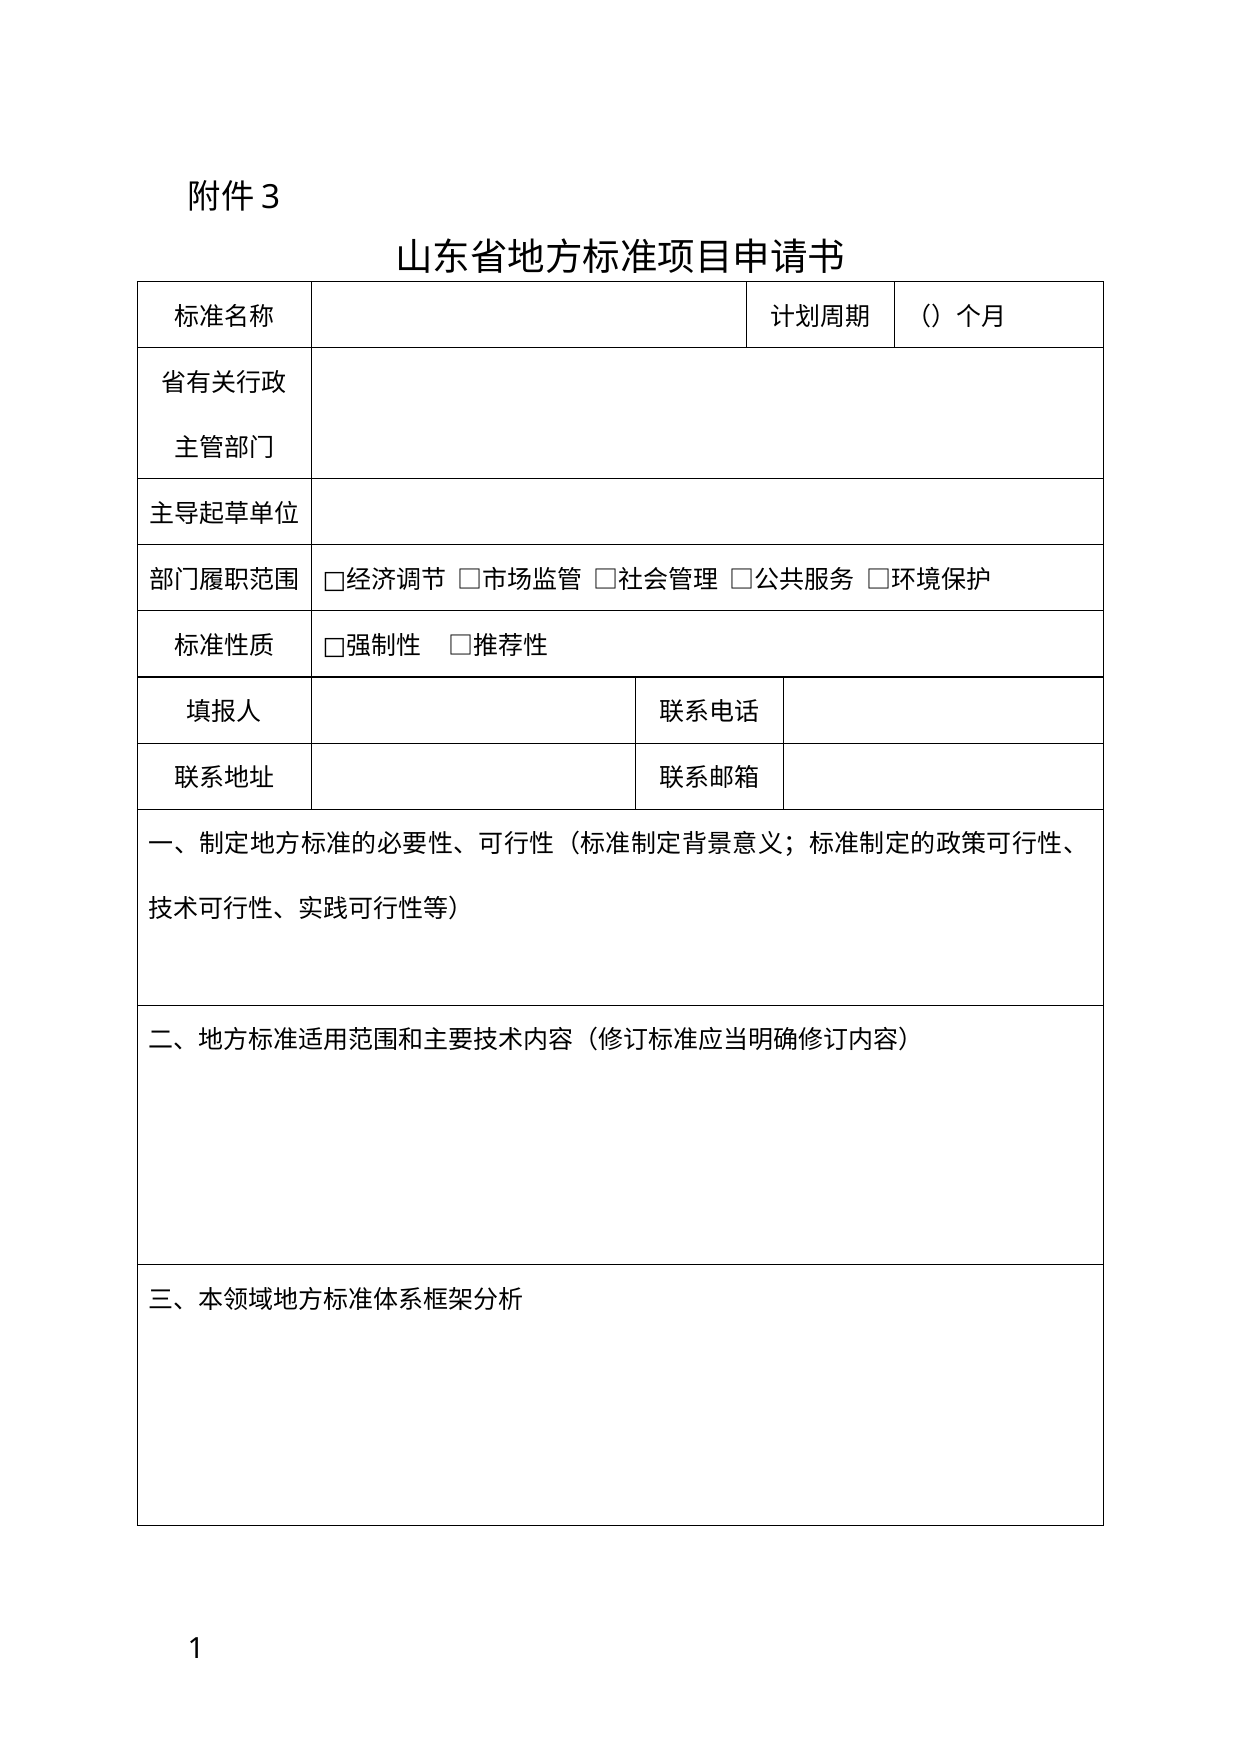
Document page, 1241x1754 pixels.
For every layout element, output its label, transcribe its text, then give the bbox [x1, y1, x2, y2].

text 山东省地方标准项目申请书 [187, 227, 1053, 281]
table_cell [312, 348, 1103, 478]
table_cell [784, 678, 1103, 742]
table_cell 二、地方标准适用范围和主要技术内容（修订标准应当明确修订内容） [138, 1006, 1103, 1264]
table_cell 本领域地方标准体系框架分析 [138, 1265, 1103, 1525]
table_header 标准名称 [138, 282, 311, 347]
table_cell 主导起草单位 [138, 479, 311, 544]
table_cell 标准性质 [138, 611, 311, 676]
table_header 计划周期 [747, 282, 894, 347]
table_cell [312, 678, 635, 742]
table_cell 联系地址 [138, 744, 311, 808]
table_cell [312, 744, 635, 808]
table_cell □强制性 □推荐性 [312, 611, 1103, 676]
table_cell 一、制定地方标准的必要性、可行性（标准制定背景意义；标准制定的政策可行性、技术可行性、实践可行性等） [138, 810, 1103, 1004]
table_cell 联系邮箱 [636, 744, 783, 808]
table_cell [312, 479, 1103, 544]
table_cell 部门履职范围 [138, 545, 311, 610]
table_cell 联系电话 [636, 678, 783, 742]
table_cell 填报人 [138, 678, 311, 742]
table_cell □经济调节 □市场监管 □社会管理 □公共服务 □环境保护 [312, 545, 1103, 610]
table_header [312, 282, 746, 347]
table_cell 省有关行政 主管部门 [138, 348, 311, 478]
table_header （）个月 [895, 282, 1103, 347]
table_cell [784, 744, 1103, 808]
text 附件3 [187, 162, 1053, 227]
